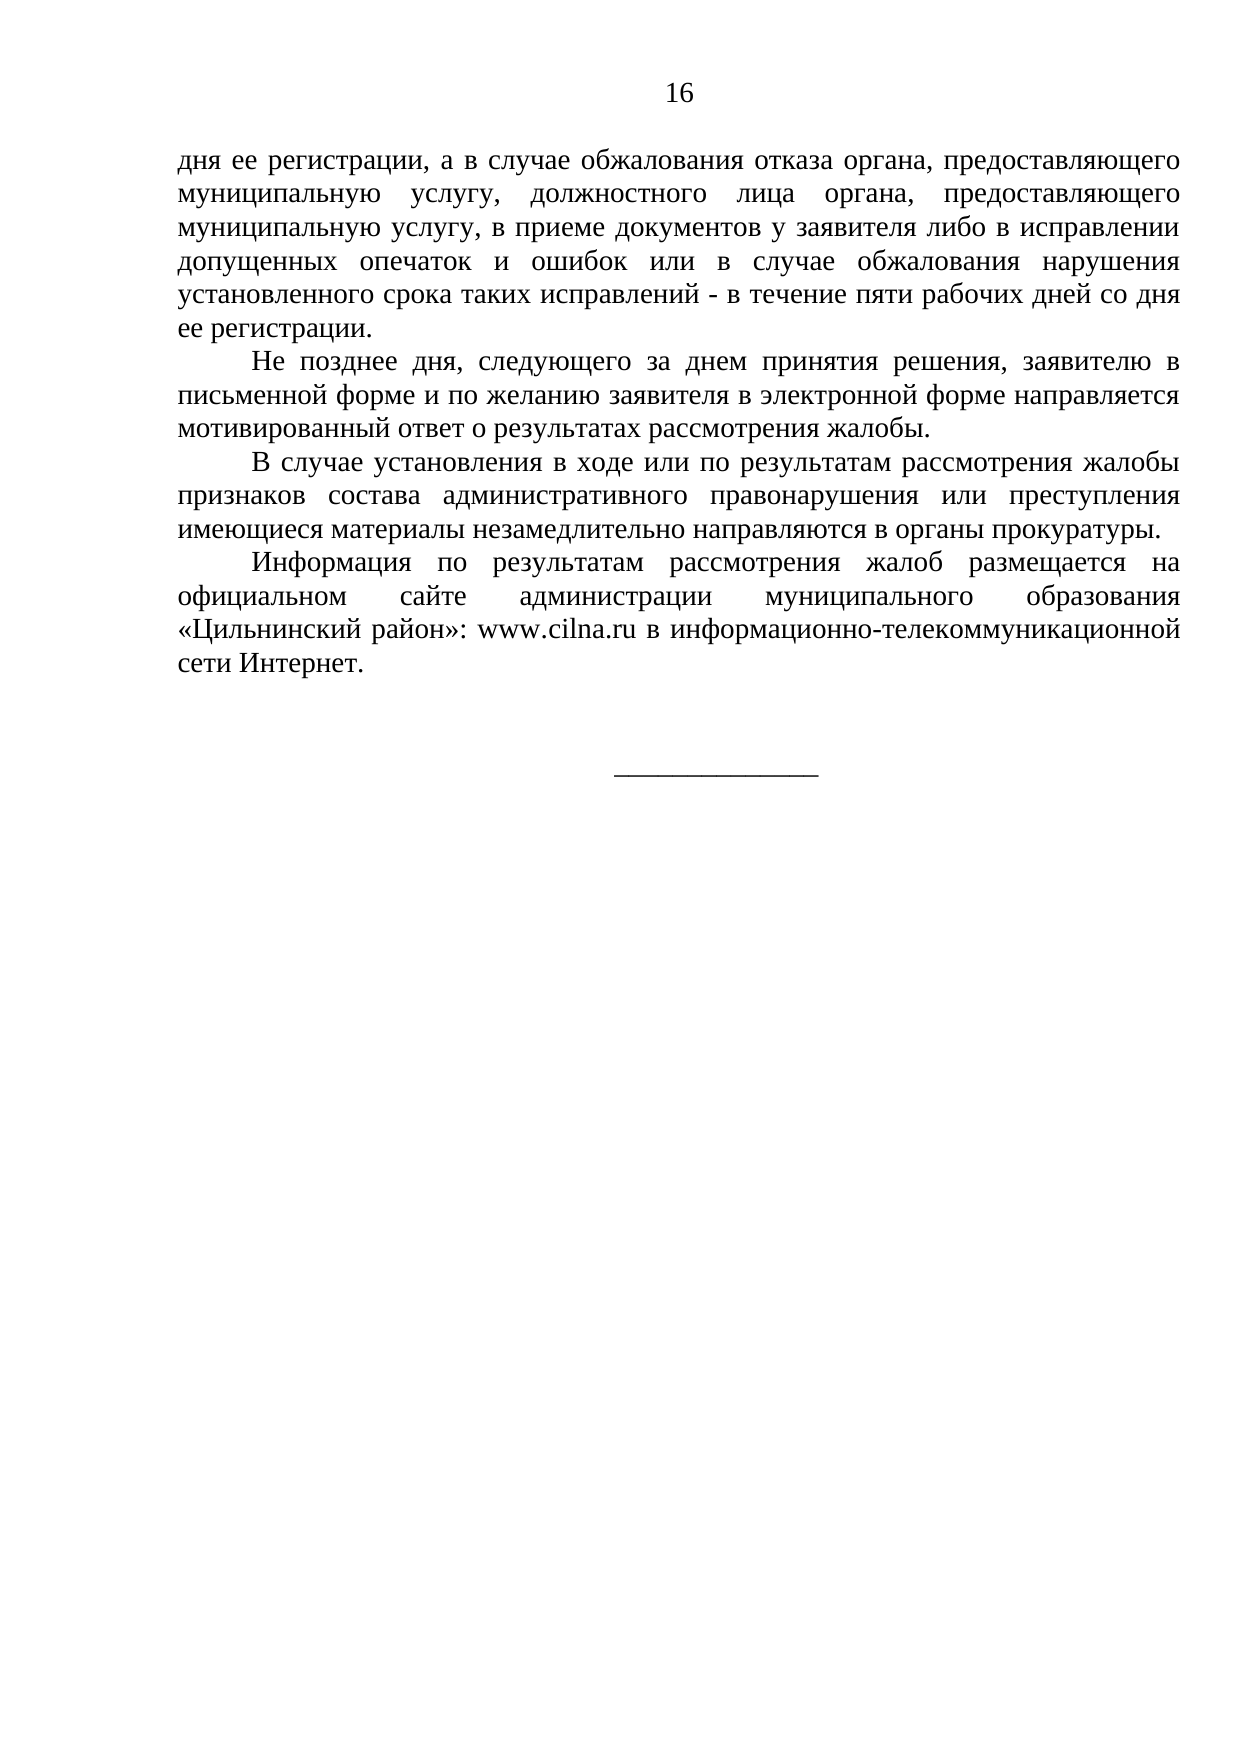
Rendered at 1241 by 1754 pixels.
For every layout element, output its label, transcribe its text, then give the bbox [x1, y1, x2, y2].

text Информация по результатам рассмотрения жалоб размещается на официальном сайте администрации муниципального образования «Цильнинский район»: www.cilna.ru в информационно-телекоммуникационной сети Интернет. [177, 544, 1181, 679]
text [177, 142, 1181, 343]
text Не позднее дня, следующего за днем принятия решения, заявителю в письменной форме и по желанию заявителя в электронной форме направляется мотивированный ответ о результатах рассмотрения жалобы. [177, 343, 1181, 444]
text ______________ [177, 746, 1181, 779]
text В случае установления в ходе или по результатам рассмотрения жалобы признаков состава административного правонарушения или преступления имеющиеся материалы незамедлительно направляются в органы прокуратуры. [177, 444, 1181, 544]
